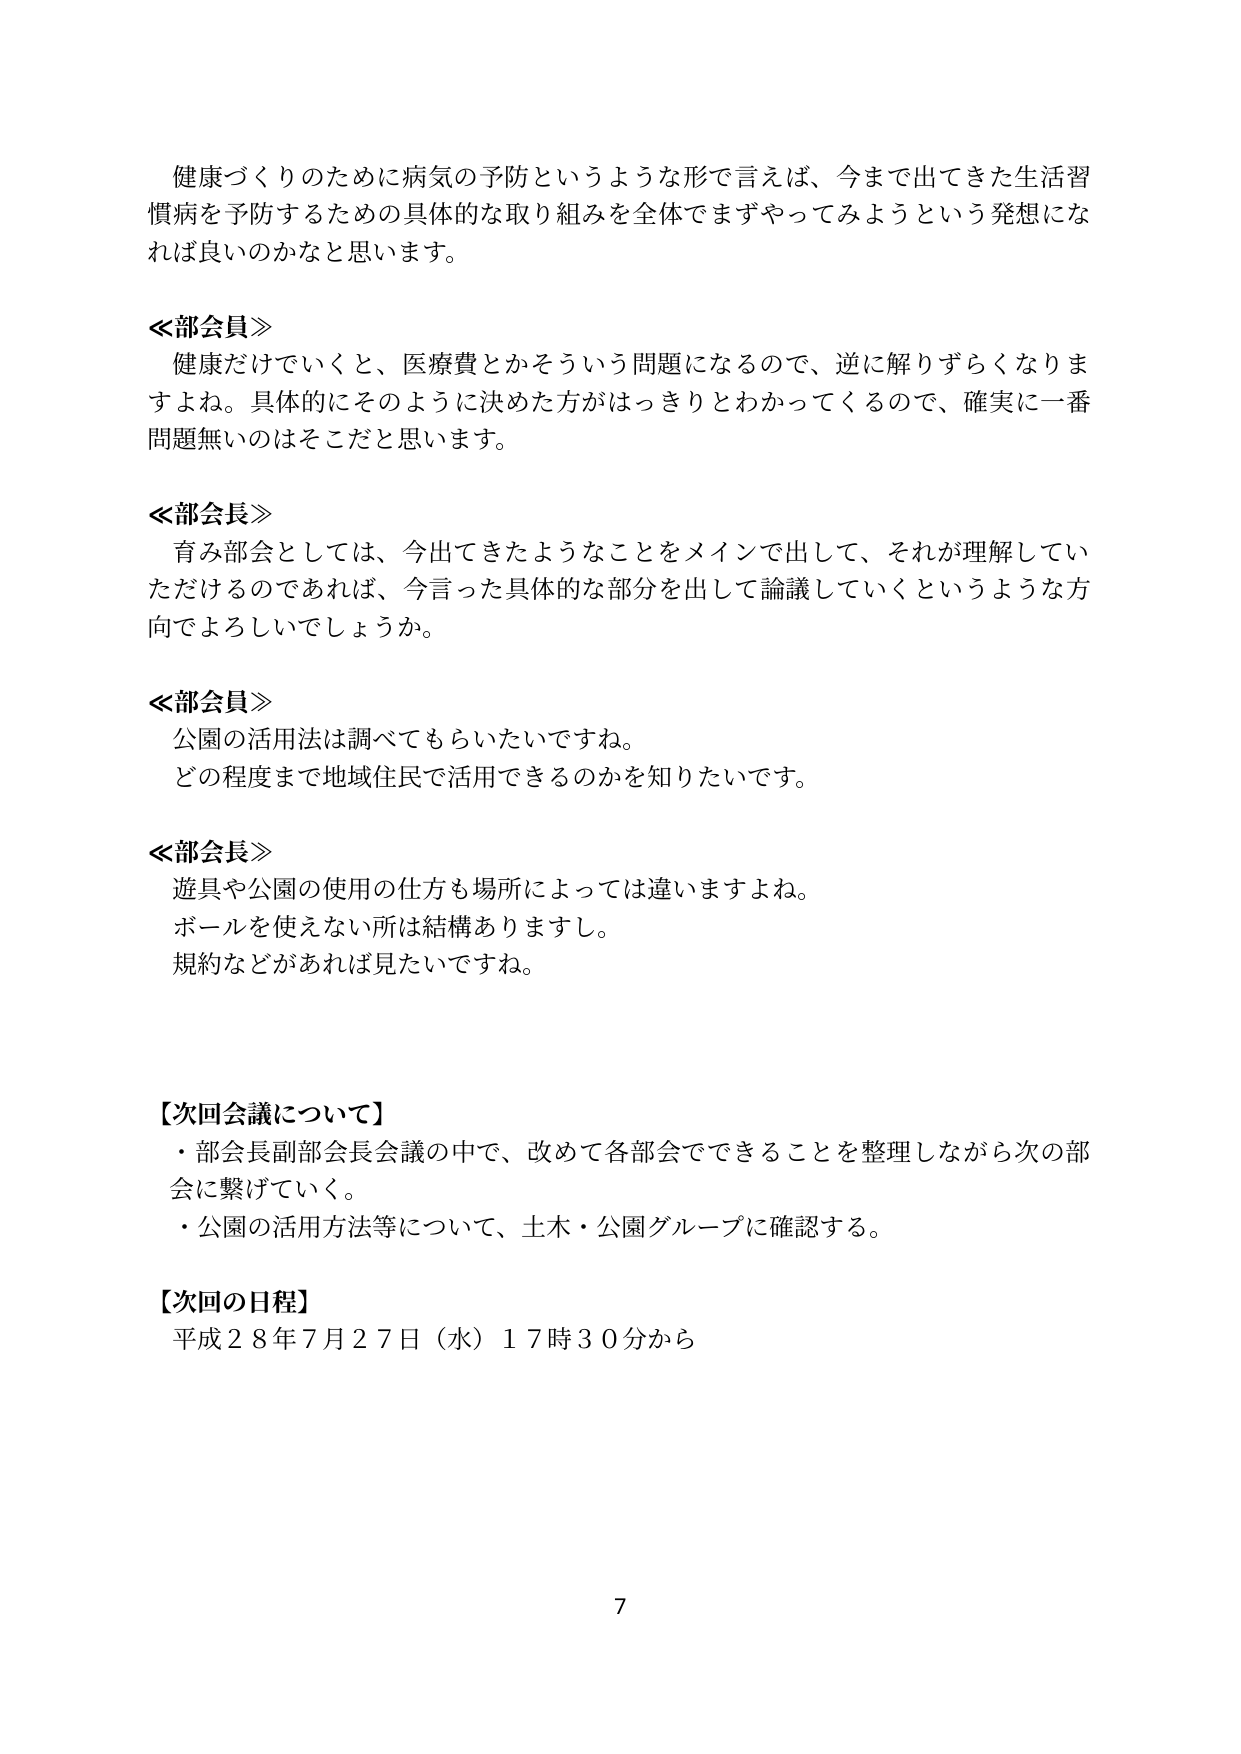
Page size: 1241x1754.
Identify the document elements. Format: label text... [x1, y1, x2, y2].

text ・部会長副部会長会議の中で、改めて各部会でできることを整理しながら次の部会に繋げていく。 [169, 1132, 1092, 1207]
text どの程度まで地域住民で活用できるのかを知りたいです。 [148, 757, 1092, 794]
text 健康だけでいくと、医療費とかそういう問題になるので、逆に解りずらくなりますよね。具体的にそのように決めた方がはっきりとわかってくるので、確実に一番問題無いのはそこだと思います。 [148, 344, 1092, 457]
text 規約などがあれば見たいですね。 [148, 944, 1092, 982]
text ボールを使えない所は結構ありますし。 [148, 907, 1092, 944]
text ≪部会長≫ [148, 494, 1092, 532]
text ≪部会員≫ [148, 682, 1092, 719]
text 育み部会としては、今出てきたようなことをメインで出して、それが理解していただけるのであれば、今言った具体的な部分を出して論議していくというような方向でよろしいでしょうか。 [148, 532, 1092, 644]
text 健康づくりのために病気の予防というような形で言えば、今まで出てきた生活習慣病を予防するための具体的な取り組みを全体でまずやってみようという発想になれば良いのかなと思います。 [148, 157, 1092, 269]
text ・公園の活用方法等について、土木・公園グループに確認する。 [148, 1207, 1092, 1244]
text 平成２８年７月２７日（水）１７時３０分から [148, 1319, 1092, 1357]
text 【次回の日程】 [148, 1282, 1092, 1319]
text ≪部会長≫ [148, 832, 1092, 869]
text 【次回会議について】 [148, 1094, 1092, 1132]
text 公園の活用法は調べてもらいたいですね。 [148, 719, 1092, 757]
text ≪部会員≫ [148, 307, 1092, 344]
text 遊具や公園の使用の仕方も場所によっては違いますよね。 [148, 869, 1092, 907]
